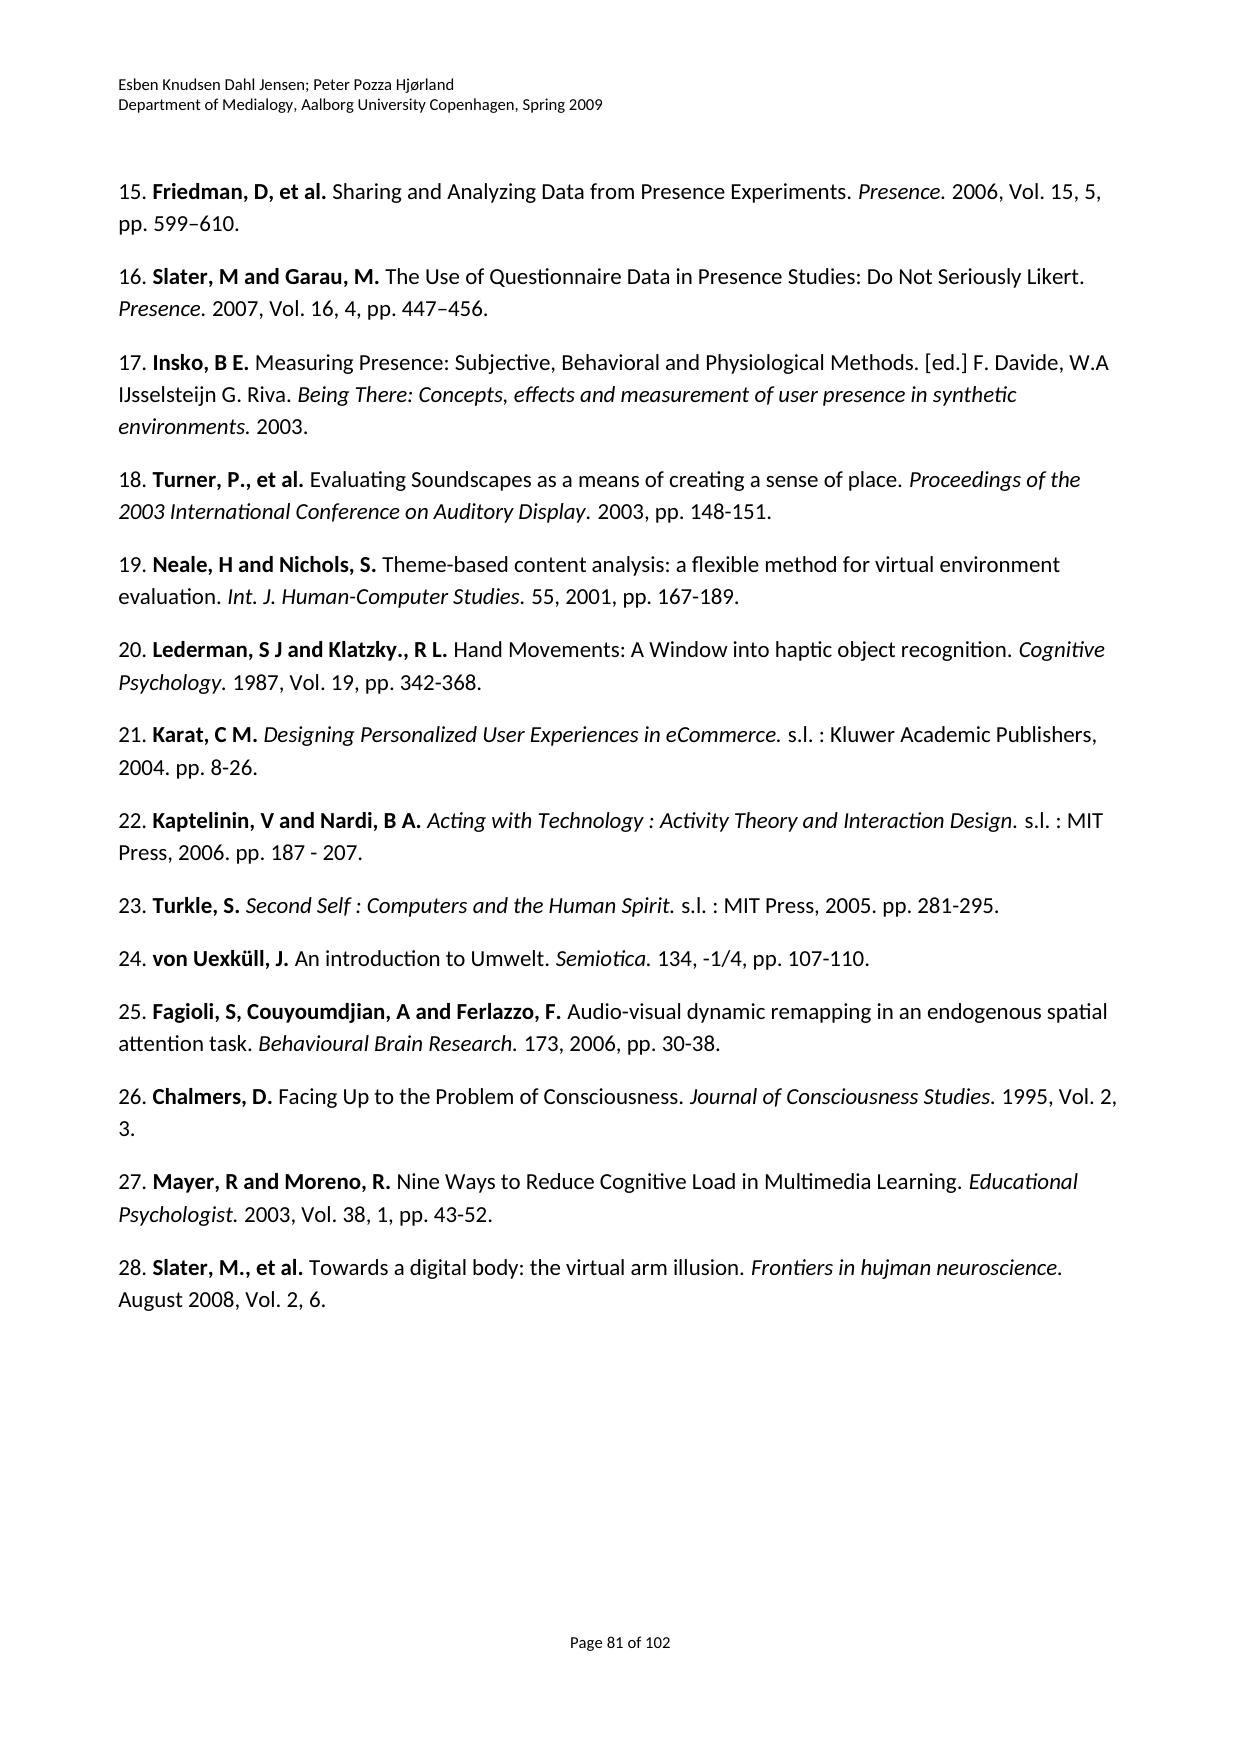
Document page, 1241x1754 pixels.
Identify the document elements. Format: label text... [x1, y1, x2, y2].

text 25. Fagioli, S, Couyoumdjian, A and Ferlazzo, F. Audio-visual dynamic remapping in an endogenous spatial attention task. Behavioural Brain Research. 173, 2006, pp. 30-38. [118, 997, 1122, 1057]
text 21. Karat, C M. Designing Personalized User Experiences in eCommerce. s.l. : Kluwer Academic Publishers, 2004. pp. 8-26. [118, 721, 1122, 781]
text 18. Turner, P., et al. Evaluating Soundscapes as a means of creating a sense of place. Proceedings of the 2003 International Conference on Auditory Display. 2003, pp. 148-151. [118, 465, 1122, 525]
text 22. Kaptelinin, V and Nardi, B A. Acting with Technology : Activity Theory and Interaction Design. s.l. : MIT Press, 2006. pp. 187 - 207. [118, 806, 1122, 866]
text 27. Mayer, R and Moreno, R. Nine Ways to Reduce Cognitive Load in Multimedia Learning. Educational Psychologist. 2003, Vol. 38, 1, pp. 43-52. [118, 1167, 1122, 1228]
text 19. Neale, H and Nichols, S. Theme-based content analysis: a flexible method for virtual environment evaluation. Int. J. Human-Computer Studies. 55, 2001, pp. 167-189. [118, 550, 1122, 610]
text 28. Slater, M., et al. Towards a digital body: the virtual arm illusion. Frontiers in hujman neuroscience. August 2008, Vol. 2, 6. [118, 1253, 1122, 1313]
text 17. Insko, B E. Measuring Presence: Subjective, Behavioral and Physiological Methods. [ed.] F. Davide, W.A IJsselsteijn G. Riva. Being There: Concepts, effects and measurement of user presence in synthetic environments. 2003. [118, 348, 1122, 440]
text 20. Lederman, S J and Klatzky., R L. Hand Movements: A Window into haptic object recognition. Cognitive Psychology. 1987, Vol. 19, pp. 342-368. [118, 635, 1122, 696]
text 26. Chalmers, D. Facing Up to the Problem of Consciousness. Journal of Consciousness Studies. 1995, Vol. 2, 3. [118, 1082, 1122, 1142]
text 16. Slater, M and Garau, M. The Use of Questionnaire Data in Presence Studies: Do Not Seriously Likert. Presence. 2007, Vol. 16, 4, pp. 447–456. [118, 262, 1122, 323]
text 23. Turkle, S. Second Self : Computers and the Human Spirit. s.l. : MIT Press, 2005. pp. 281-295. [118, 891, 1122, 919]
text 24. von Uexküll, J. An introduction to Umwelt. Semiotica. 134, -1/4, pp. 107-110. [118, 944, 1122, 972]
text 15. Friedman, D, et al. Sharing and Analyzing Data from Presence Experiments. Presence. 2006, Vol. 15, 5, pp. 599–610. [118, 177, 1122, 237]
